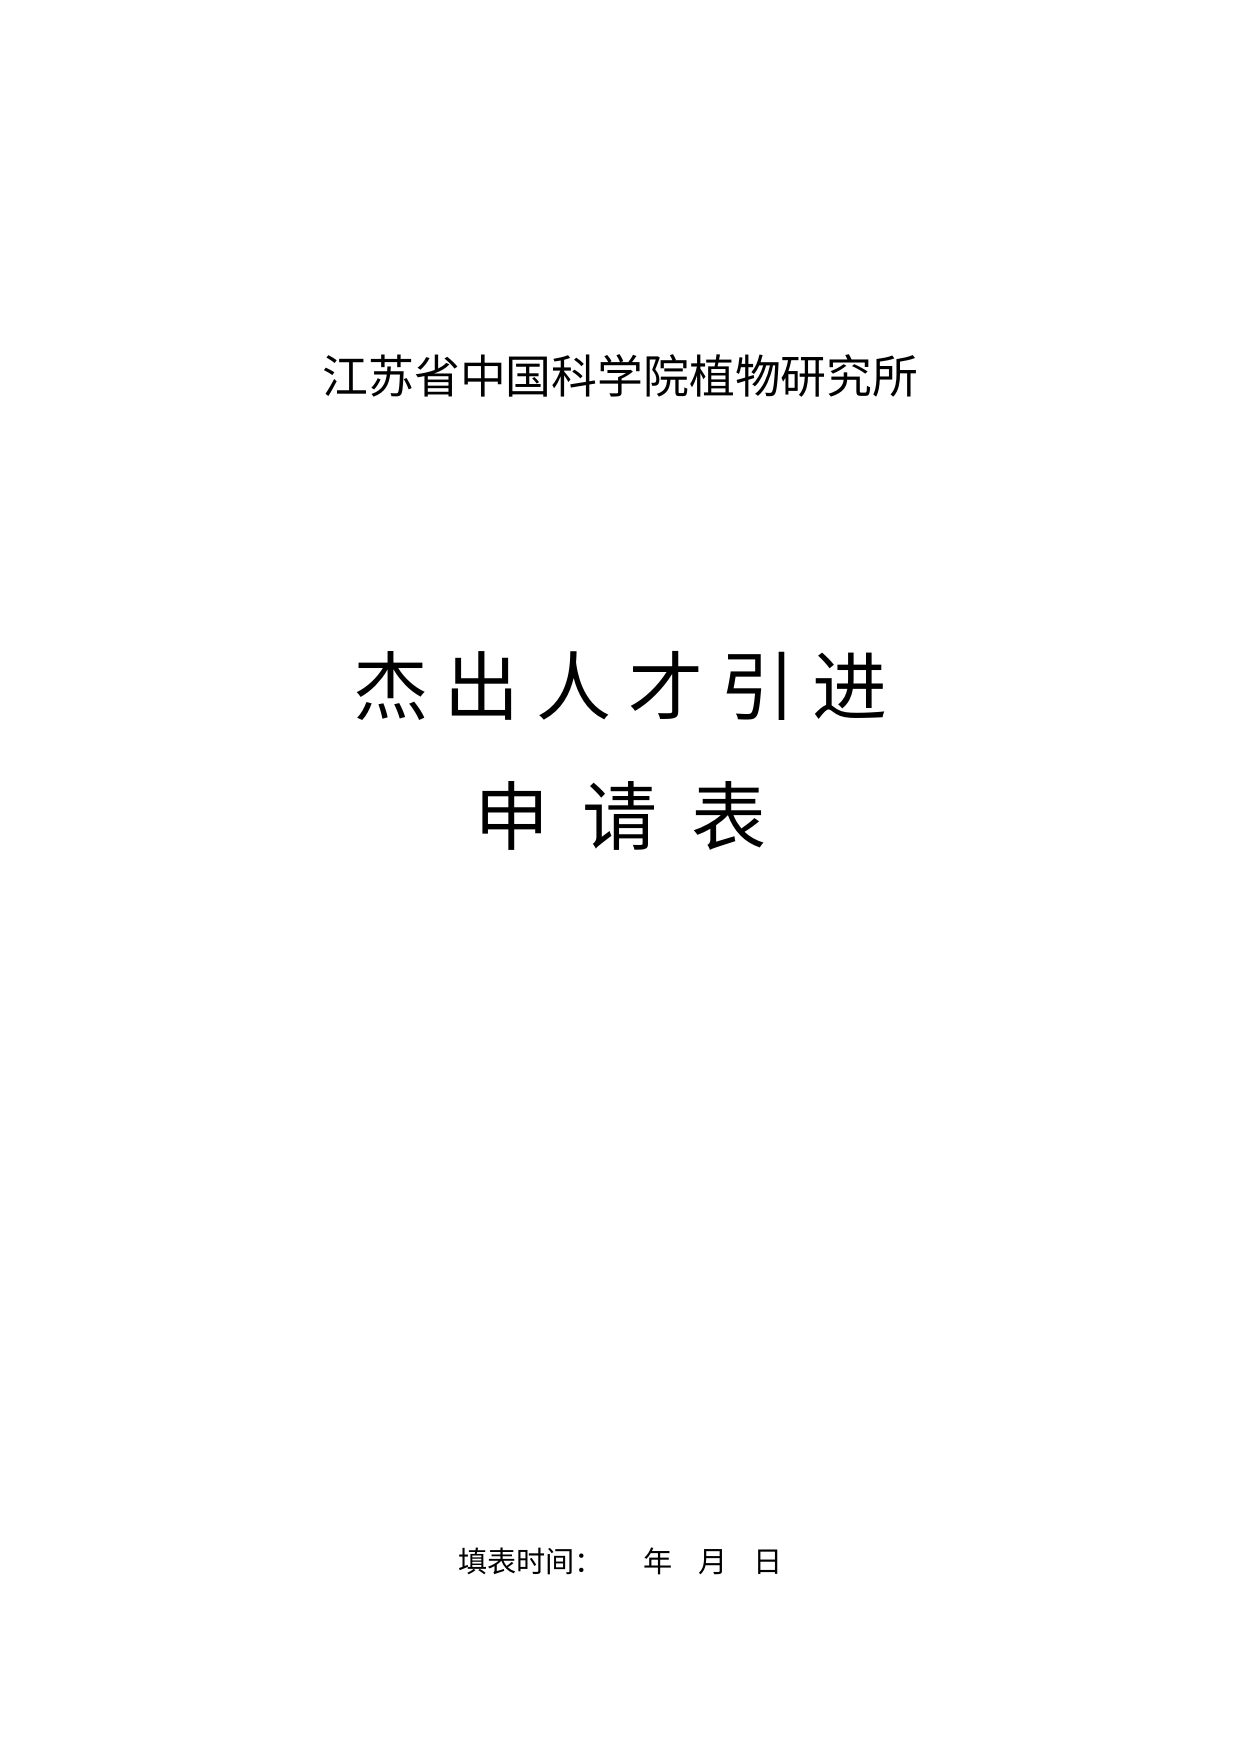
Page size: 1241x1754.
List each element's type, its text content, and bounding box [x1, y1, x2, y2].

text 江苏省中国科学院植物研究所 [187, 324, 1053, 422]
text 申 请 表 [187, 747, 1053, 877]
text 杰 出 人 才 引 进 [187, 617, 1053, 747]
text 填表时间： 年 月 日 [187, 1527, 1053, 1592]
